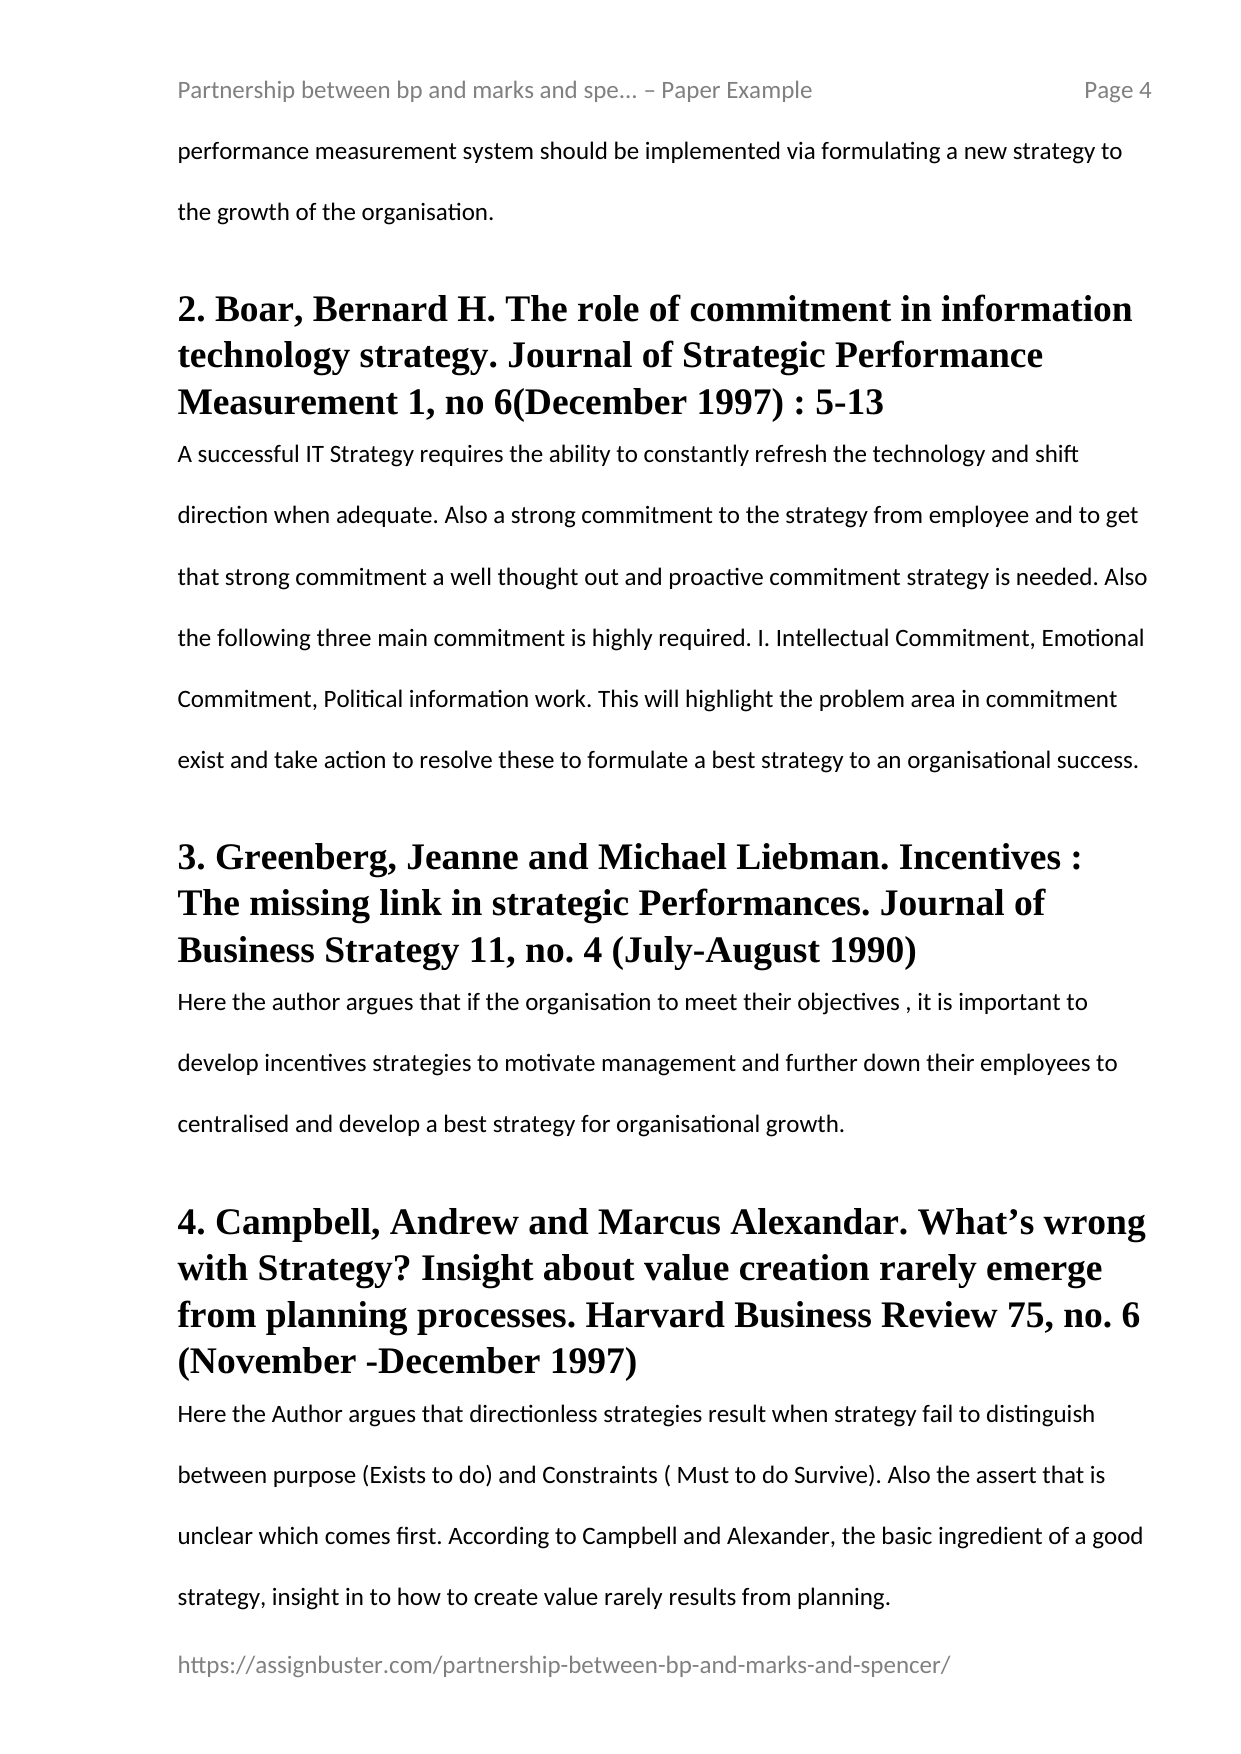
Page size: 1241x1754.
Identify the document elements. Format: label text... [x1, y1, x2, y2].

subtitle 3. Greenberg, Jeanne and Michael Liebman. Incentives : The missing link in strategic Performances. Journal of Business Strategy 11, no. 4 (July-August 1990) [177, 834, 1152, 971]
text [177, 135, 1152, 226]
subtitle 2. Boar, Bernard H. The role of commitment in information technology strategy. Journal of Strategic Performance Measurement 1, no 6(December 1997) : 5-13 [177, 286, 1152, 423]
text Here the Author argues that directionless strategies result when strategy fail to distinguish between purpose (Exists to do) and Constraints ( Must to do Survive). Also the assert that is unclear which comes first. According to Campbell and Alexander, the basic ingredient of a good strategy, insight in to how to create value rarely results from planning. [177, 1398, 1152, 1611]
subtitle 4. Campbell, Andrew and Marcus Alexandar. What’s wrong with Strategy? Insight about value creation rarely emerge from planning processes. Harvard Business Review 75, no. 6 (November -December 1997) [177, 1199, 1152, 1382]
text Here the author argues that if the organisation to meet their objectives , it is important to develop incentives strategies to motivate management and further down their employees to centralised and develop a best strategy for organisational growth. [177, 986, 1152, 1139]
text A successful IT Strategy requires the ability to constantly refresh the technology and shift direction when adequate. Also a strong commitment to the strategy from employee and to get that strong commitment a well thought out and proactive commitment strategy is needed. Also the following three main commitment is highly required. I. Intellectual Commitment, Emotional Commitment, Political information work. This will highlight the problem area in commitment exist and take action to resolve these to formulate a best strategy to an organisational success. [177, 438, 1152, 774]
